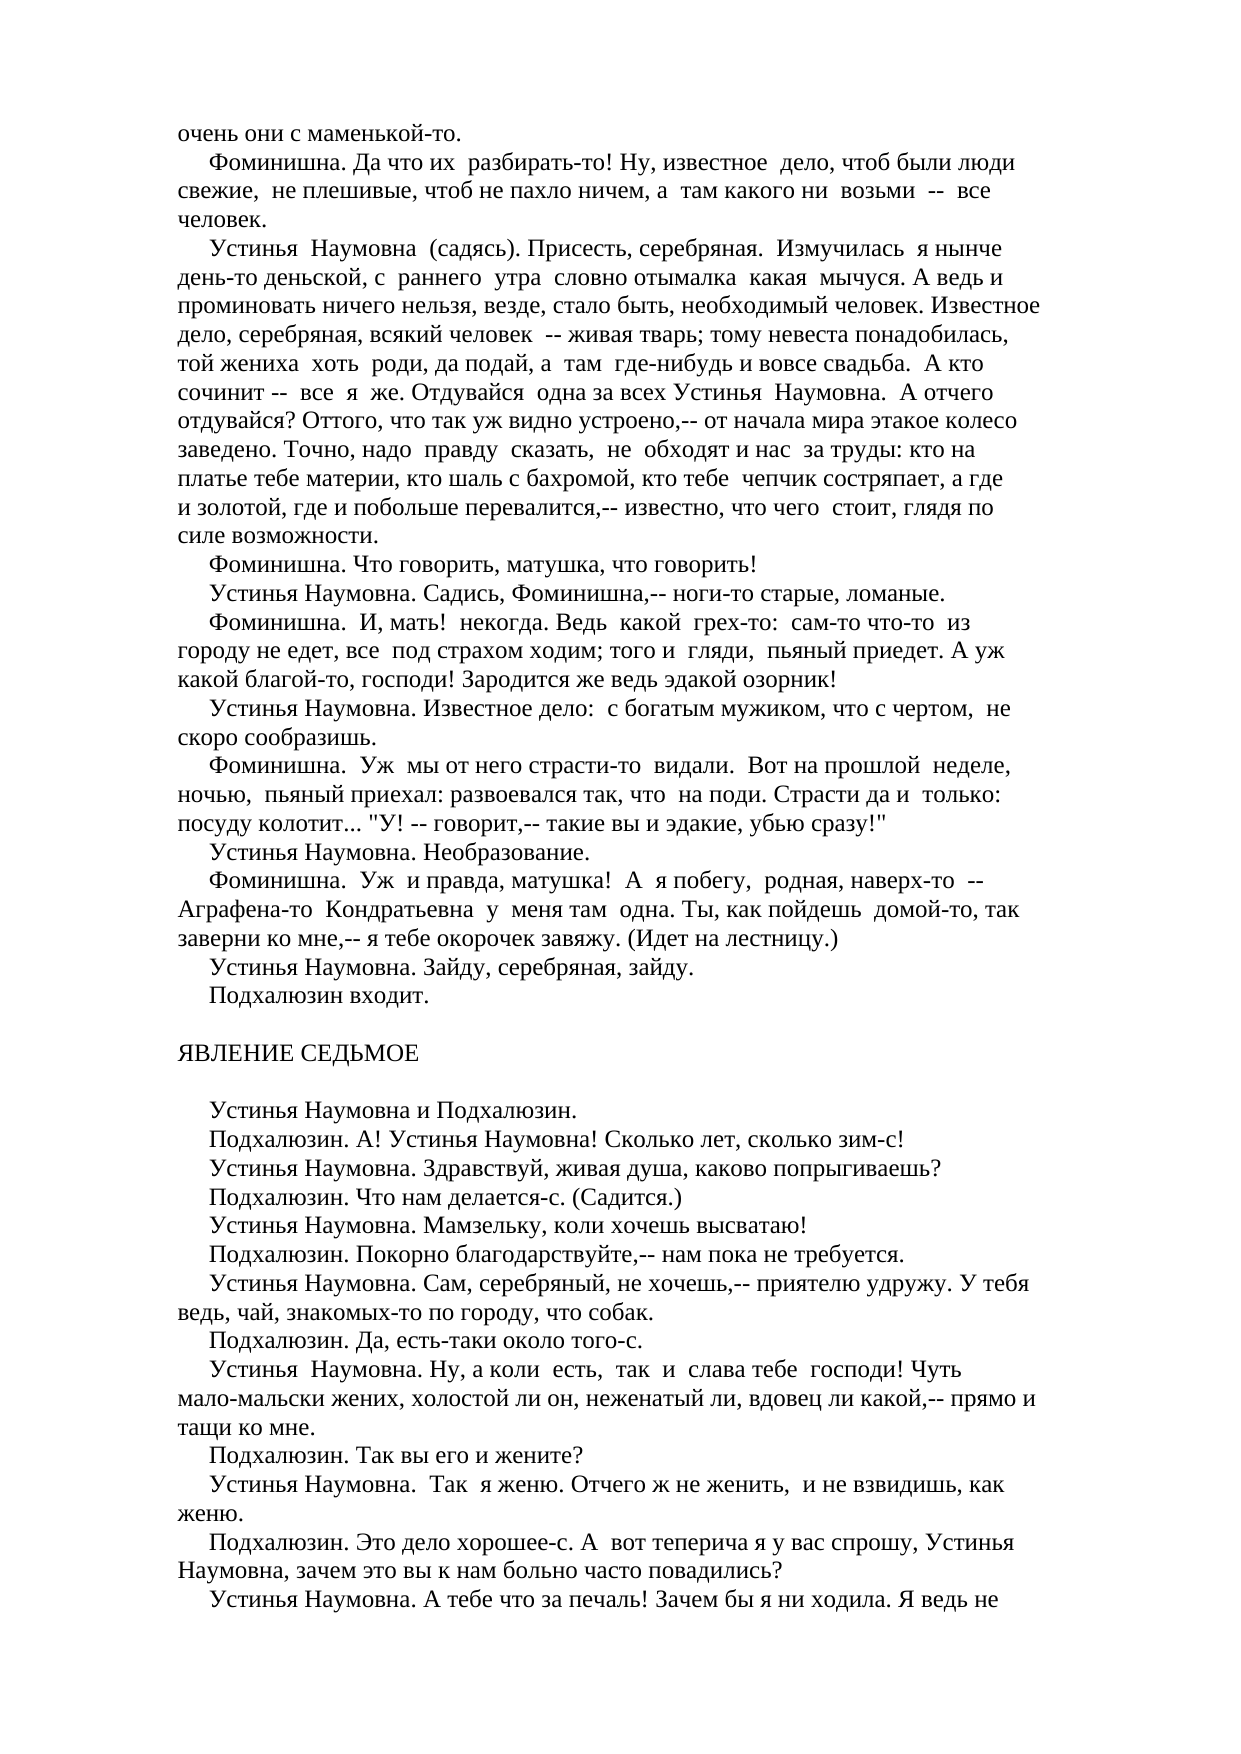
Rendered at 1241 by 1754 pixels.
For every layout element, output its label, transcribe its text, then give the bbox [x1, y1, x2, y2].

text Устинья Наумовна (садясь). Присесть, серебряная. Измучилась я нынче [177, 233, 1152, 262]
text той жениха хоть роди, да подай, а там где-нибудь и вовсе свадьба. А кто [177, 348, 1152, 377]
text тащи ко мне. [177, 1412, 1152, 1441]
text посуду колотит... "У! -- говорит,-- такие вы и эдакие, убью сразу!" [177, 808, 1152, 837]
text Устинья Наумовна. Так я женю. Отчего ж не женить, и не взвидишь, как [177, 1469, 1152, 1498]
text заверни ко мне,-- я тебе окорочек завяжу. (Идет на лестницу.) [177, 923, 1152, 952]
text мало-мальски жених, холостой ли он, неженатый ли, вдовец ли какой,-- прямо и [177, 1383, 1152, 1412]
text Устинья Наумовна. Зайду, серебряная, зайду. [177, 952, 1152, 981]
text заведено. Точно, надо правду сказать, не обходят и нас за труды: кто на [177, 434, 1152, 463]
text Устинья Наумовна. Сам, серебряный, не хочешь,-- приятелю удружу. У тебя [177, 1268, 1152, 1297]
text Подхалюзин. Что нам делается-с. (Садится.) [177, 1182, 1152, 1211]
text Устинья Наумовна. Садись, Фоминишна,-- ноги-то старые, ломаные. [177, 578, 1152, 607]
text Устинья Наумовна. Мамзельку, коли хочешь высватаю! [177, 1211, 1152, 1239]
text очень они с маменькой-то. [177, 118, 1152, 147]
text Устинья Наумовна. Здравствуй, живая душа, каково попрыгиваешь? [177, 1153, 1152, 1182]
text Устинья Наумовна. Необразование. [177, 837, 1152, 866]
text Подхалюзин. Это дело хорошее-с. А вот теперича я у вас спрошу, Устинья [177, 1527, 1152, 1556]
text проминовать ничего нельзя, везде, стало быть, необходимый человек. Известное [177, 291, 1152, 319]
text Фоминишна. Да что их разбирать-то! Ну, известное дело, чтоб были люди [177, 147, 1152, 176]
text и золотой, где и побольше перевалится,-- известно, что чего стоит, глядя по [177, 492, 1152, 521]
text Подхалюзин входит. [177, 981, 1152, 1009]
text день-то деньской, с раннего утра словно отымалка какая мычуся. А ведь и [177, 262, 1152, 291]
text отдувайся? Оттого, что так уж видно устроено,-- от начала мира этакое колесо [177, 406, 1152, 434]
text Наумовна, зачем это вы к нам больно часто повадились? [177, 1556, 1152, 1584]
text Фоминишна. Что говорить, матушка, что говорить! [177, 549, 1152, 578]
text ночью, пьяный приехал: развоевался так, что на поди. Страсти да и только: [177, 779, 1152, 808]
text силе возможности. [177, 521, 1152, 549]
text Фоминишна. Уж и правда, матушка! А я побегу, родная, наверх-то -- [177, 866, 1152, 894]
text женю. [177, 1498, 1152, 1527]
text человек. [177, 204, 1152, 233]
text сочинит -- все я же. Отдувайся одна за всех Устинья Наумовна. А отчего [177, 377, 1152, 406]
text Подхалюзин. Покорно благодарствуйте,-- нам пока не требуется. [177, 1239, 1152, 1268]
text Устинья Наумовна. Ну, а коли есть, так и слава тебе господи! Чуть [177, 1354, 1152, 1383]
text Устинья Наумовна и Подхалюзин. [177, 1096, 1152, 1124]
text Подхалюзин. Да, есть-таки около того-с. [177, 1326, 1152, 1354]
text Устинья Наумовна. А тебе что за печаль! Зачем бы я ни ходила. Я ведь не [177, 1584, 1152, 1613]
text Аграфена-то Кондратьевна у меня там одна. Ты, как пойдешь домой-то, так [177, 894, 1152, 923]
text Фоминишна. Уж мы от него страсти-то видали. Вот на прошлой неделе, [177, 751, 1152, 779]
text какой благой-то, господи! Зародится же ведь эдакой озорник! [177, 664, 1152, 693]
text ЯВЛЕНИЕ СЕДЬМОЕ [177, 1038, 1152, 1067]
text свежие, не плешивые, чтоб не пахло ничем, а там какого ни возьми -- все [177, 176, 1152, 204]
text платье тебе материи, кто шаль с бахромой, кто тебе чепчик состряпает, а где [177, 463, 1152, 492]
text дело, серебряная, всякий человек -- живая тварь; тому невеста понадобилась, [177, 319, 1152, 348]
text Устинья Наумовна. Известное дело: с богатым мужиком, что с чертом, не [177, 693, 1152, 722]
text скоро сообразишь. [177, 722, 1152, 751]
text городу не едет, все под страхом ходим; того и гляди, пьяный приедет. А уж [177, 636, 1152, 664]
text Фоминишна. И, мать! некогда. Ведь какой грех-то: сам-то что-то из [177, 607, 1152, 636]
text ведь, чай, знакомых-то по городу, что собак. [177, 1297, 1152, 1326]
text Подхалюзин. А! Устинья Наумовна! Сколько лет, сколько зим-с! [177, 1124, 1152, 1153]
text Подхалюзин. Так вы его и жените? [177, 1441, 1152, 1469]
